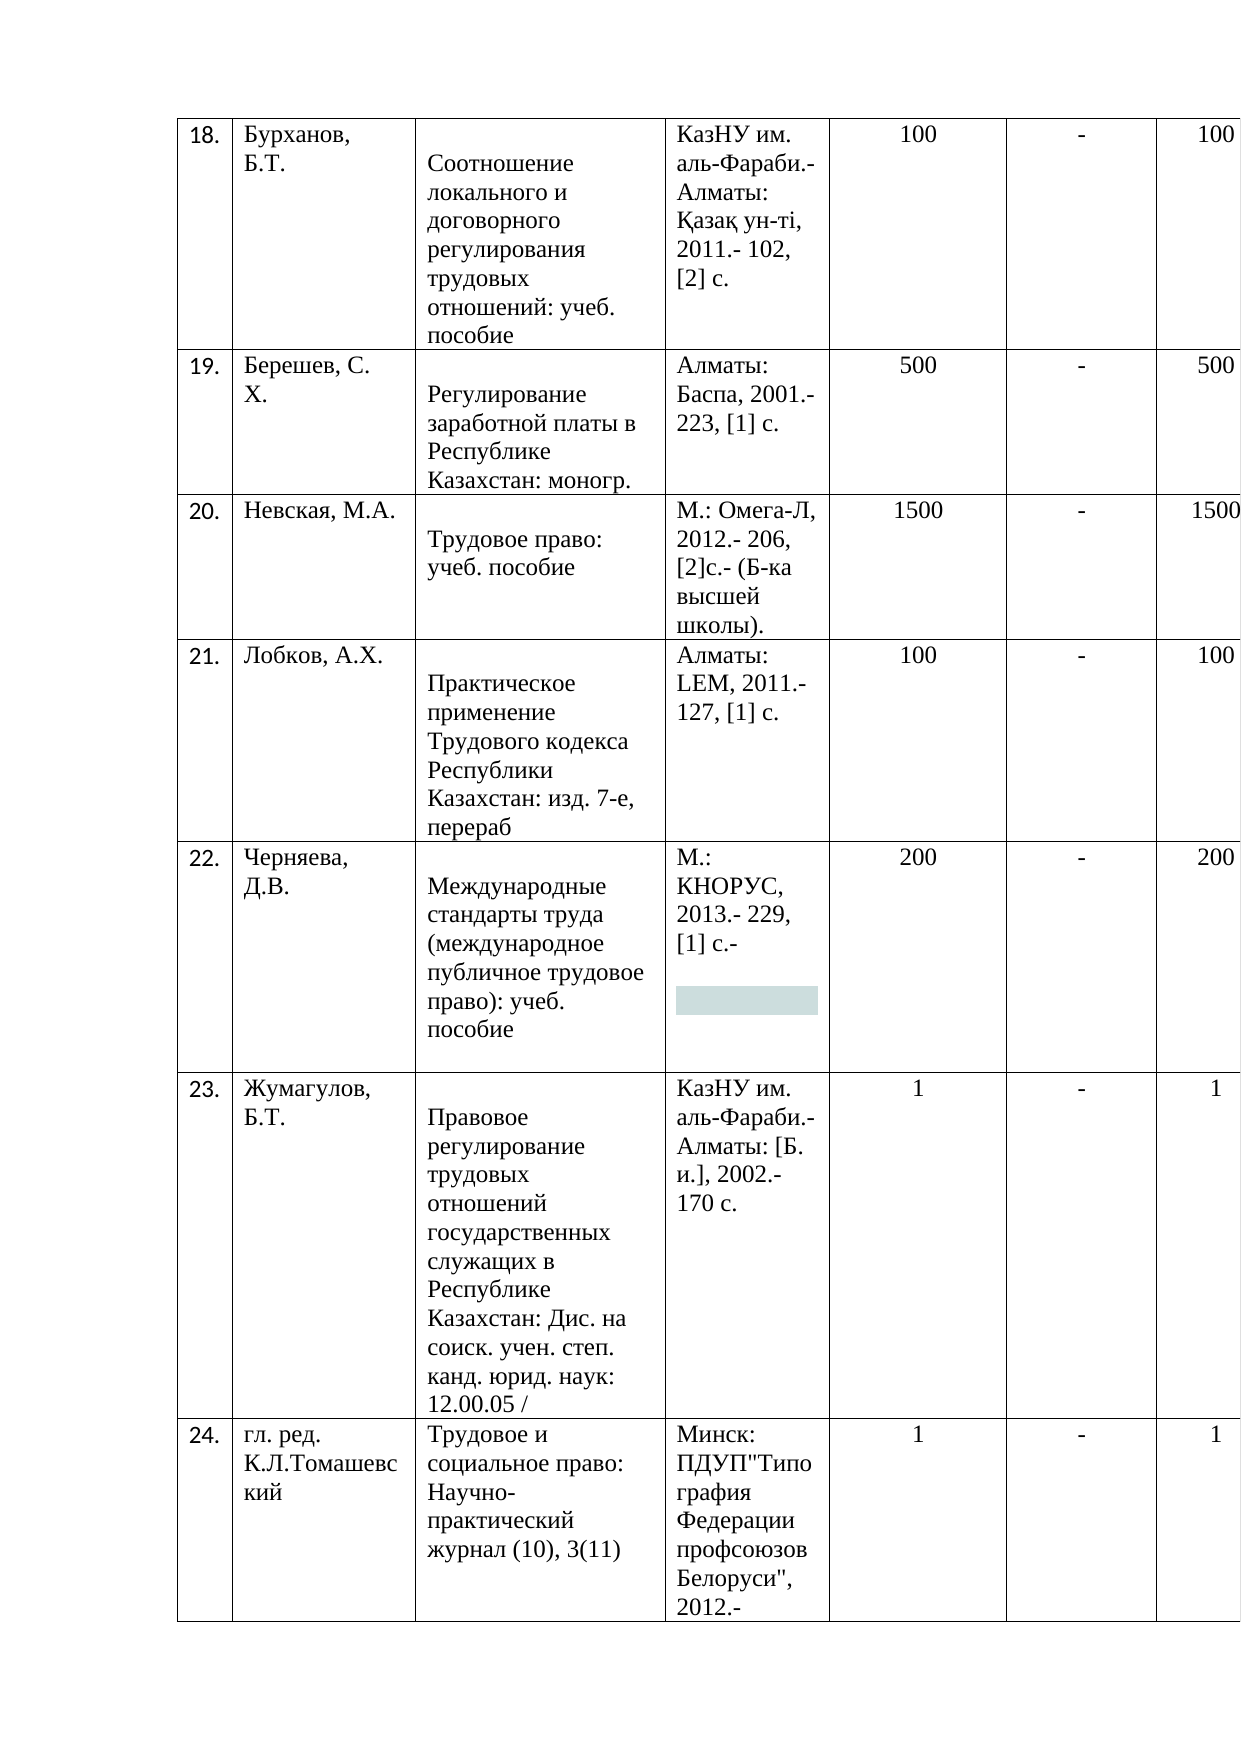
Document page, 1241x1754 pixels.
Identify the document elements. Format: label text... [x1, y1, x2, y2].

table_cell Международные стандарты труда (международное публичное трудовое право): учеб. пособие [416, 842, 665, 1072]
table_cell Алматы: LEM, 2011.- 127, [1] с. [666, 640, 829, 841]
table_cell - [1007, 350, 1156, 494]
table_cell - [1007, 640, 1156, 841]
table_cell Бурханов, Б.Т. [233, 119, 415, 349]
table_cell КазНУ им. аль-Фараби.- Алматы: Қазақ ун-ті, 2011.- 102, [2] с. [666, 119, 829, 349]
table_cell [233, 1419, 415, 1621]
table_cell - [1007, 1073, 1156, 1418]
table_cell [178, 1419, 232, 1621]
table_cell Соотношение локального и договорного регулирования трудовых отношений: учеб. пособие [416, 119, 665, 349]
table_cell 1 [830, 1073, 1006, 1418]
table_cell - [1007, 495, 1156, 639]
table_cell 1 [1157, 1419, 1240, 1621]
table_cell 500 [830, 350, 1006, 494]
table_cell КазНУ им. аль-Фараби.- Алматы: [Б. и.], 2002.- 170 с. [666, 1073, 829, 1418]
table_cell 1 [830, 1419, 1006, 1621]
table_cell Невская, М.А. [233, 495, 415, 639]
table_cell - [1007, 842, 1156, 1072]
table_cell 1500 [1157, 495, 1240, 639]
table_cell Практическое применение Трудового кодекса Республики Казахстан: изд. 7-е, перераб [416, 640, 665, 841]
table_cell 500 [1157, 350, 1240, 494]
table_cell 100 [830, 640, 1006, 841]
table_cell Жумагулов, Б.Т. [233, 1073, 415, 1418]
table_cell [178, 842, 232, 1072]
table_cell [178, 640, 232, 841]
table_cell Алматы: Баспа, 2001.- 223, [1] с. [666, 350, 829, 494]
table_cell 200 [830, 842, 1006, 1072]
table_cell Лобков, А.Х. [233, 640, 415, 841]
table_cell [178, 350, 232, 494]
table_cell 100 [830, 119, 1006, 349]
table_cell [178, 119, 232, 349]
table_cell 200 [1157, 842, 1240, 1072]
table_cell [178, 495, 232, 639]
table_cell 100 [1157, 119, 1240, 349]
table_cell Регулирование заработной платы в Республике Казахстан: моногр. [416, 350, 665, 494]
table_cell [178, 1073, 232, 1418]
table_cell 100 [1157, 640, 1240, 841]
table_cell Трудовое право: учеб. пособие [416, 495, 665, 639]
table_cell Берешев, С. Х. [233, 350, 415, 494]
table_cell - [1007, 1419, 1156, 1621]
table_cell М.: КНОРУС, 2013.- 229, [1] с.- [666, 842, 829, 1072]
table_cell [666, 1419, 829, 1621]
table_cell 1 [1157, 1073, 1240, 1418]
table_cell Правовое регулирование трудовых отношений государственных служащих в Республике Казахстан: Дис. на соиск. учен. степ. канд. юрид. наук: 12.00.05 / [416, 1073, 665, 1418]
table_cell - [1007, 119, 1156, 349]
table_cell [416, 1419, 665, 1621]
table_cell Черняева, Д.В. [233, 842, 415, 1072]
table_cell 1500 [830, 495, 1006, 639]
